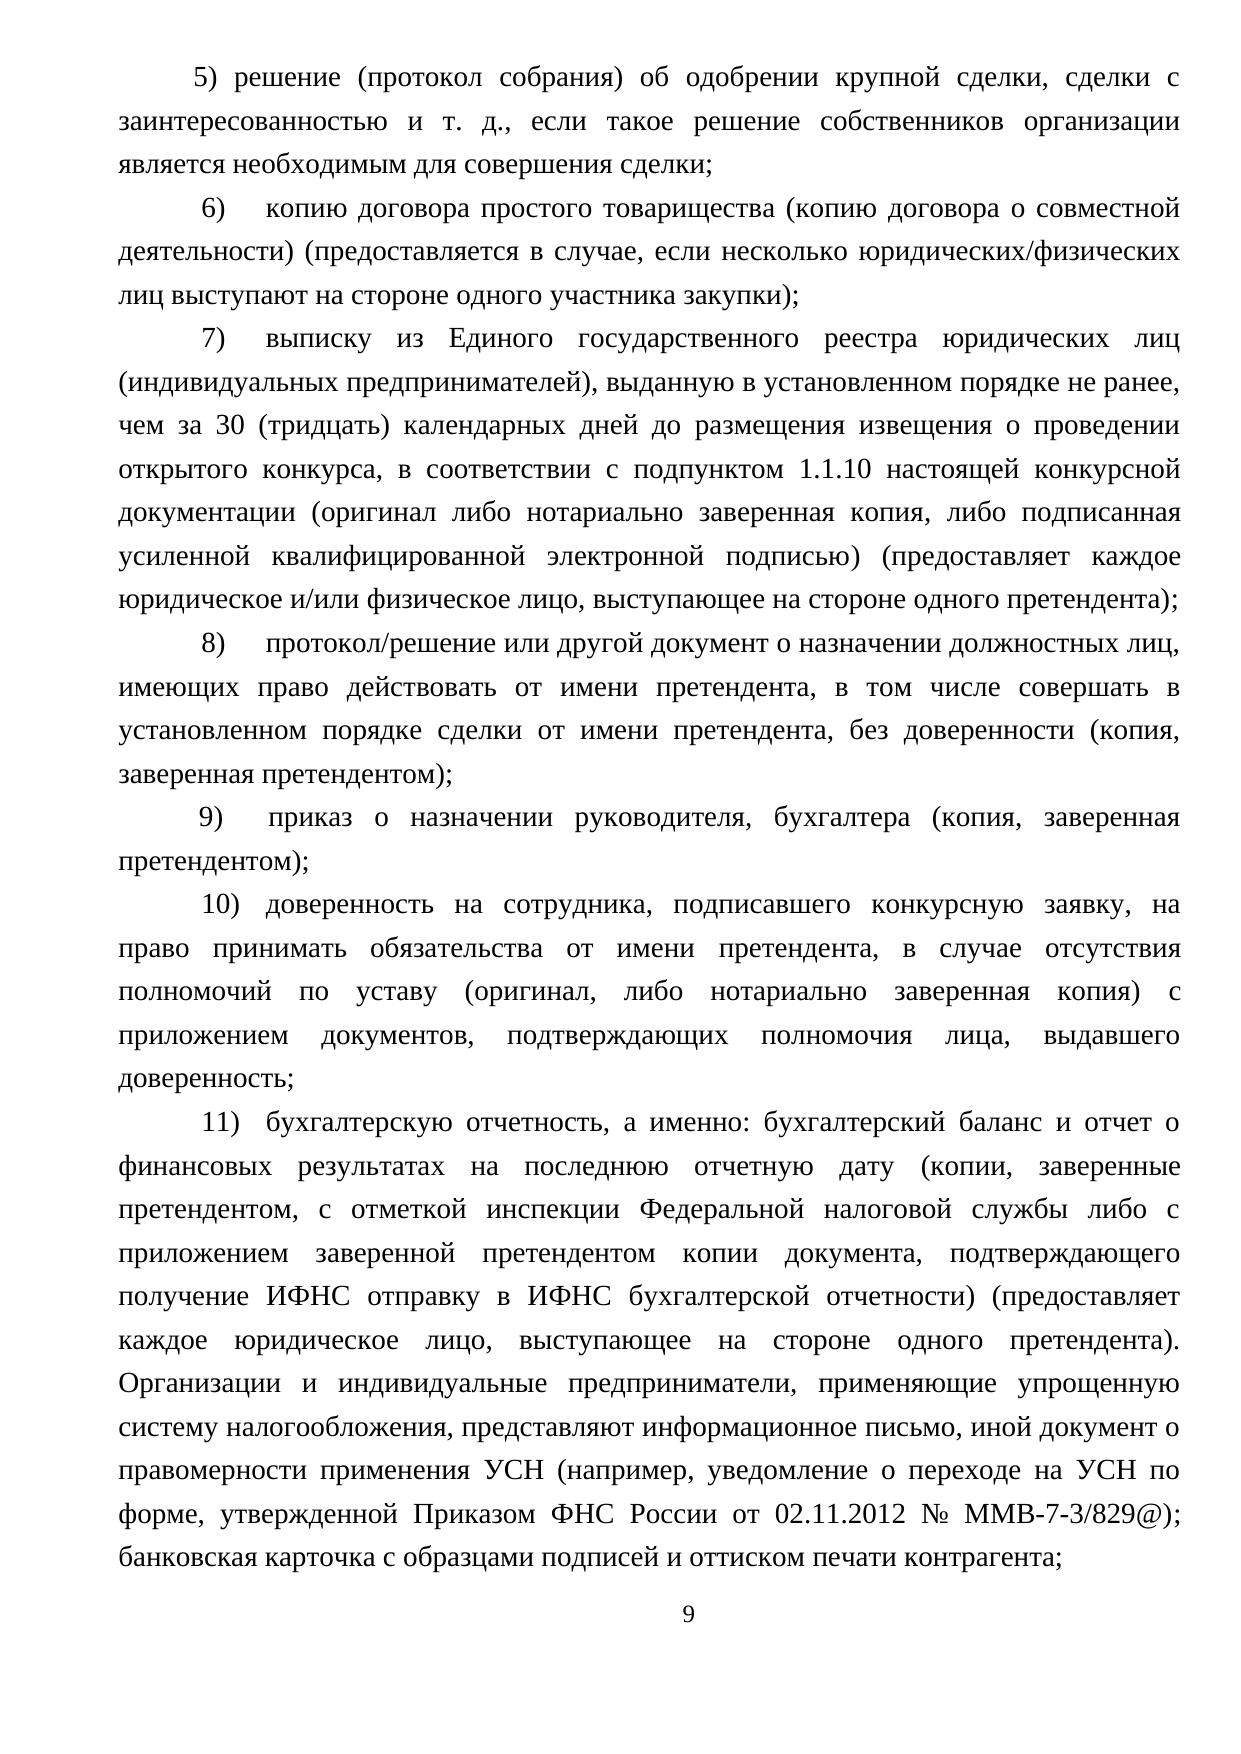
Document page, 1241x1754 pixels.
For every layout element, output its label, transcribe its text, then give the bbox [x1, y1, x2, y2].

list копию договора простого товарищества (копию договора о совместной деятельности) (предоставляется в случае, если несколько юридических/физических лиц выступают на стороне одного участника закупки); [118, 190, 1181, 310]
list доверенность на сотрудника, подписавшего конкурсную заявку, на право принимать обязательства от имени претендента, в случае отсутствия полномочий по уставу (оригинал, либо нотариально заверенная копия) с приложением документов, подтверждающих полномочия лица, выдавшего доверенность; [118, 886, 1181, 1094]
list выписку из Единого государственного реестра юридических лиц (индивидуальных предпринимателей), выданную в установленном порядке не ранее, чем за 30 (тридцать) календарных дней до размещения извещения о проведении открытого конкурса, в соответствии с подпунктом 1.1.10 настоящей конкурсной документации (оригинал либо нотариально заверенная копия, либо подписанная усиленной квалифицированной электронной подписью) (предоставляет каждое юридическое и/или физическое лицо, выступающее на стороне одного претендента); [118, 320, 1181, 615]
list приказ о назначении руководителя, бухгалтера (копия, заверенная претендентом); [118, 799, 1181, 876]
list бухгалтерскую отчетность, а именно: бухгалтерский баланс и отчет о финансовых результатах на последнюю отчетную дату (копии, заверенные претендентом, с отметкой инспекции Федеральной налоговой службы либо с приложением заверенной претендентом копии документа, подтверждающего получение ИФНС отправку в ИФНС бухгалтерской отчетности) (предоставляет каждое юридическое лицо, выступающее на стороне одного претендента). Организации и индивидуальные предприниматели, применяющие упрощенную систему налогообложения, представляют информационное письмо, иной документ о правомерности применения УСН (например, уведомление о переходе на УСН по форме, утвержденной Приказом ФНС России от 02.11.2012 № ММВ-7-3/829@); банковская карточка с образцами подписей и оттиском печати контрагента; [118, 1104, 1181, 1573]
text 5) решение (протокол собрания) об одобрении крупной сделки, сделки с заинтересованностью и т. д., если такое решение собственников организации является необходимым для совершения сделки; [118, 59, 1181, 180]
list протокол/решение или другой документ о назначении должностных лиц, имеющих право действовать от имени претендента, в том числе совершать в установленном порядке сделки от имени претендента, без доверенности (копия, заверенная претендентом); [118, 625, 1181, 789]
